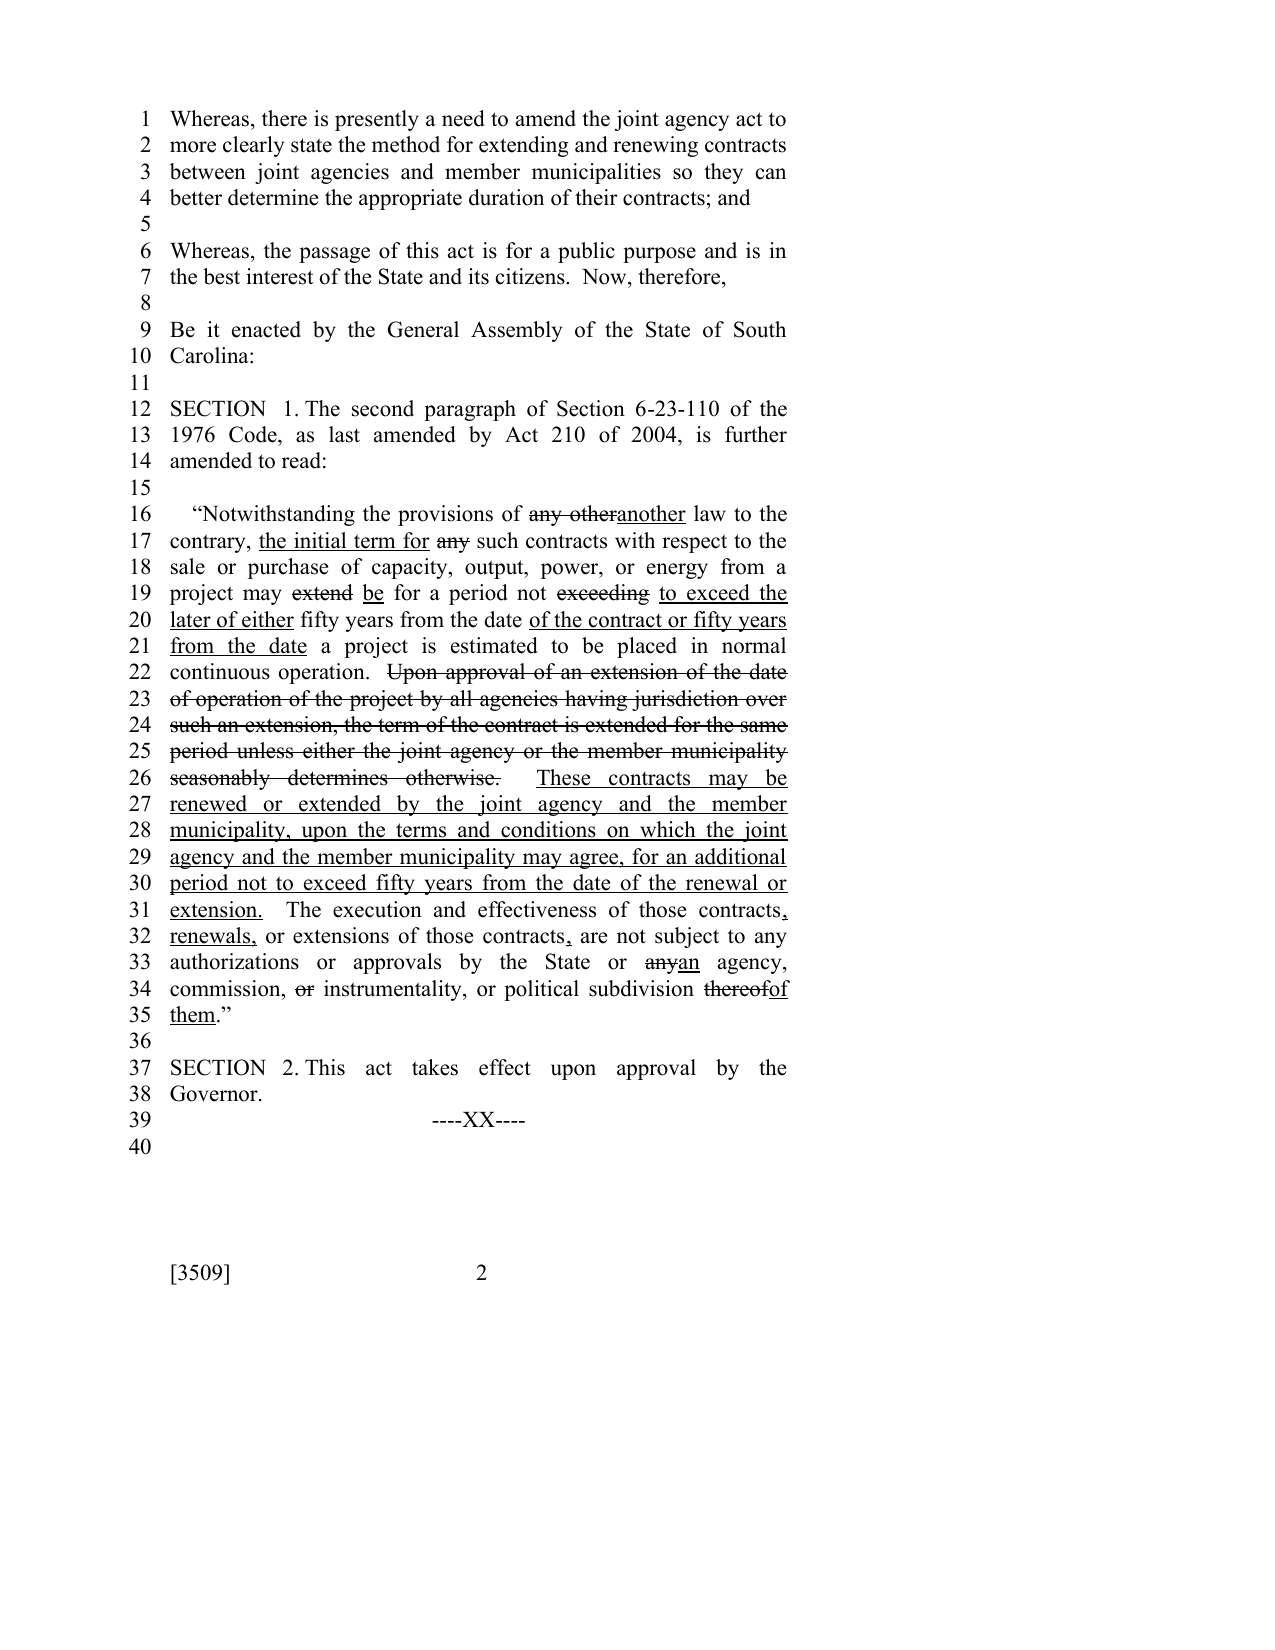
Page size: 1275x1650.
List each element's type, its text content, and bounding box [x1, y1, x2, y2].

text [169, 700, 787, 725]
text Whereas, the passage of this act is for a public purpose and is in the best interest of the State and its citizens. Now, therefore, [169, 237, 787, 289]
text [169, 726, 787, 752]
text “Notwithstanding the provisions of any otheranother law to the contrary, the initial term for any such contracts with respect to the sale or purchase of capacity, output, power, or energy from a project may extend be for a period not exceeding to exceed the later of either fifty years from the date of the contract or fifty years from the date a project is estimated to be placed in normal continuous operation. Upon approval of an extension of the date of operation of the project by all agencies having jurisdiction over such an extension, the term of the contract is extended for the same period unless either the joint agency or the member municipality seasonably determines otherwise. These contracts may be renewed or extended by the joint agency and the member municipality, upon the terms and conditions on which the joint agency and the member municipality may agree, for an additional period not to exceed fifty years from the date of the renewal or extension. The execution and effectiveness of those contracts, renewals, or extensions of those contracts, are not subject to any authorizations or approvals by the State or anyan agency, commission, or instrumentality, or political subdivision thereofof them.” [169, 500, 787, 699]
text “Notwithstanding the provisions of any otheranother law to the contrary, the initial term for any such contracts with respect to the sale or purchase of capacity, output, power, or energy from a project may extend be for a period not exceeding to exceed the later of either fifty years from the date of the contract or fifty years from the date a project is estimated to be placed in normal continuous operation. Upon approval of an extension of the date of operation of the project by all agencies having jurisdiction over such an extension, the term of the contract is extended for the same period unless either the joint agency or the member municipality seasonably determines otherwise. These contracts may be renewed or extended by the joint agency and the member municipality, upon the terms and conditions on which the joint agency and the member municipality may agree, for an additional period not to exceed fifty years from the date of the renewal or extension. The execution and effectiveness of those contracts, renewals, or extensions of those contracts, are not subject to any authorizations or approvals by the State or anyan agency, commission, or instrumentality, or political subdivision thereofof them.” [169, 893, 787, 1027]
text ----XX---- [169, 1106, 787, 1133]
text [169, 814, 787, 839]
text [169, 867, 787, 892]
text Be it enacted by the General Assembly of the State of South Carolina: [169, 316, 787, 368]
text SECTION 2. This act takes effect upon approval by the Governor. [169, 1054, 787, 1106]
text Whereas, there is presently a need to amend the joint agency act to more clearly state the method for extending and renewing contracts between joint agencies and member municipalities so they can better determine the appropriate duration of their contracts; and [169, 105, 787, 210]
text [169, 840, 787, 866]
text SECTION 1. The second paragraph of Section 6-23-110 of the 1976 Code, as last amended by Act 210 of 2004, is further amended to read: [169, 395, 787, 474]
